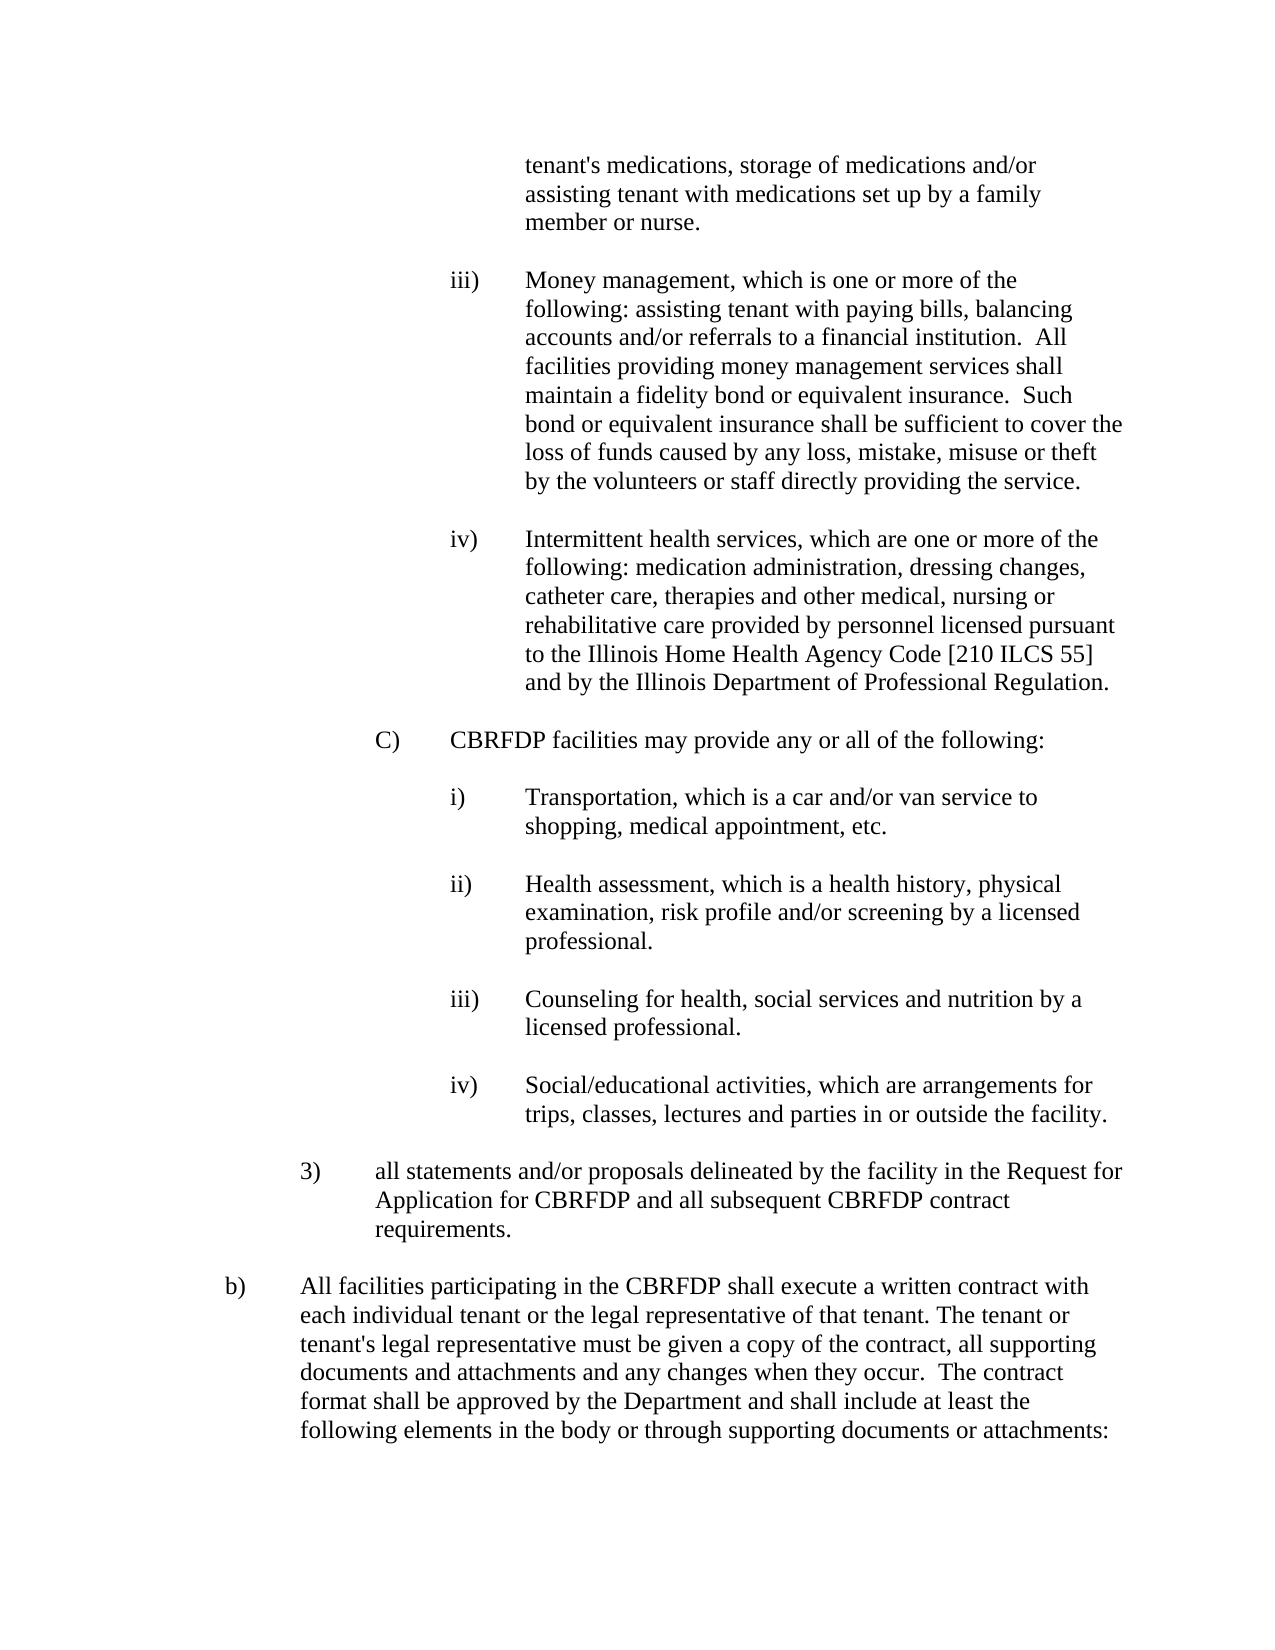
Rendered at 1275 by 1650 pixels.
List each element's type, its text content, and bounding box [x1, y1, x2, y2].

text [450, 150, 1125, 236]
text ii) Health assessment, which is a health history, physical examination, risk profile and/or screening by a licensed professional. [450, 869, 1125, 955]
text 3) all statements and/or proposals delineated by the facility in the Request for Application for CBRFDP and all subsequent CBRFDP contract requirements. [300, 1156, 1125, 1242]
text iv) Social/educational activities, which are arrangements for trips, classes, lectures and parties in or outside the facility. [450, 1070, 1125, 1127]
text iv) Intermittent health services, which are one or more of the following: medication administration, dressing changes, catheter care, therapies and other medical, nursing or rehabilitative care provided by personnel licensed pursuant to the Illinois Home Health Agency Code [210 ILCS 55] and by the Illinois Department of Professional Regulation. [450, 524, 1125, 696]
text C) CBRFDP facilities may provide any or all of the following: [375, 725, 1125, 754]
text i) Transportation, which is a car and/or van service to shopping, medical appointment, etc. [450, 782, 1125, 840]
text iii) Counseling for health, social services and nutrition by a licensed professional. [450, 984, 1125, 1041]
text b) All facilities participating in the CBRFDP shall execute a written contract with each individual tenant or the legal representative of that tenant. The tenant or tenant's legal representative must be given a copy of the contract, all supporting documents and attachments and any changes when they occur. The contract format shall be approved by the Department and shall include at least the following elements in the body or through supporting documents or attachments: [225, 1271, 1125, 1444]
text iii) Money management, which is one or more of the following: assisting tenant with paying bills, balancing accounts and/or referrals to a financial institution. All facilities providing money management services shall maintain a fidelity bond or equivalent insurance. Such bond or equivalent insurance shall be sufficient to cover the loss of funds caused by any loss, mistake, misuse or theft by the volunteers or staff directly providing the service. [450, 265, 1125, 495]
